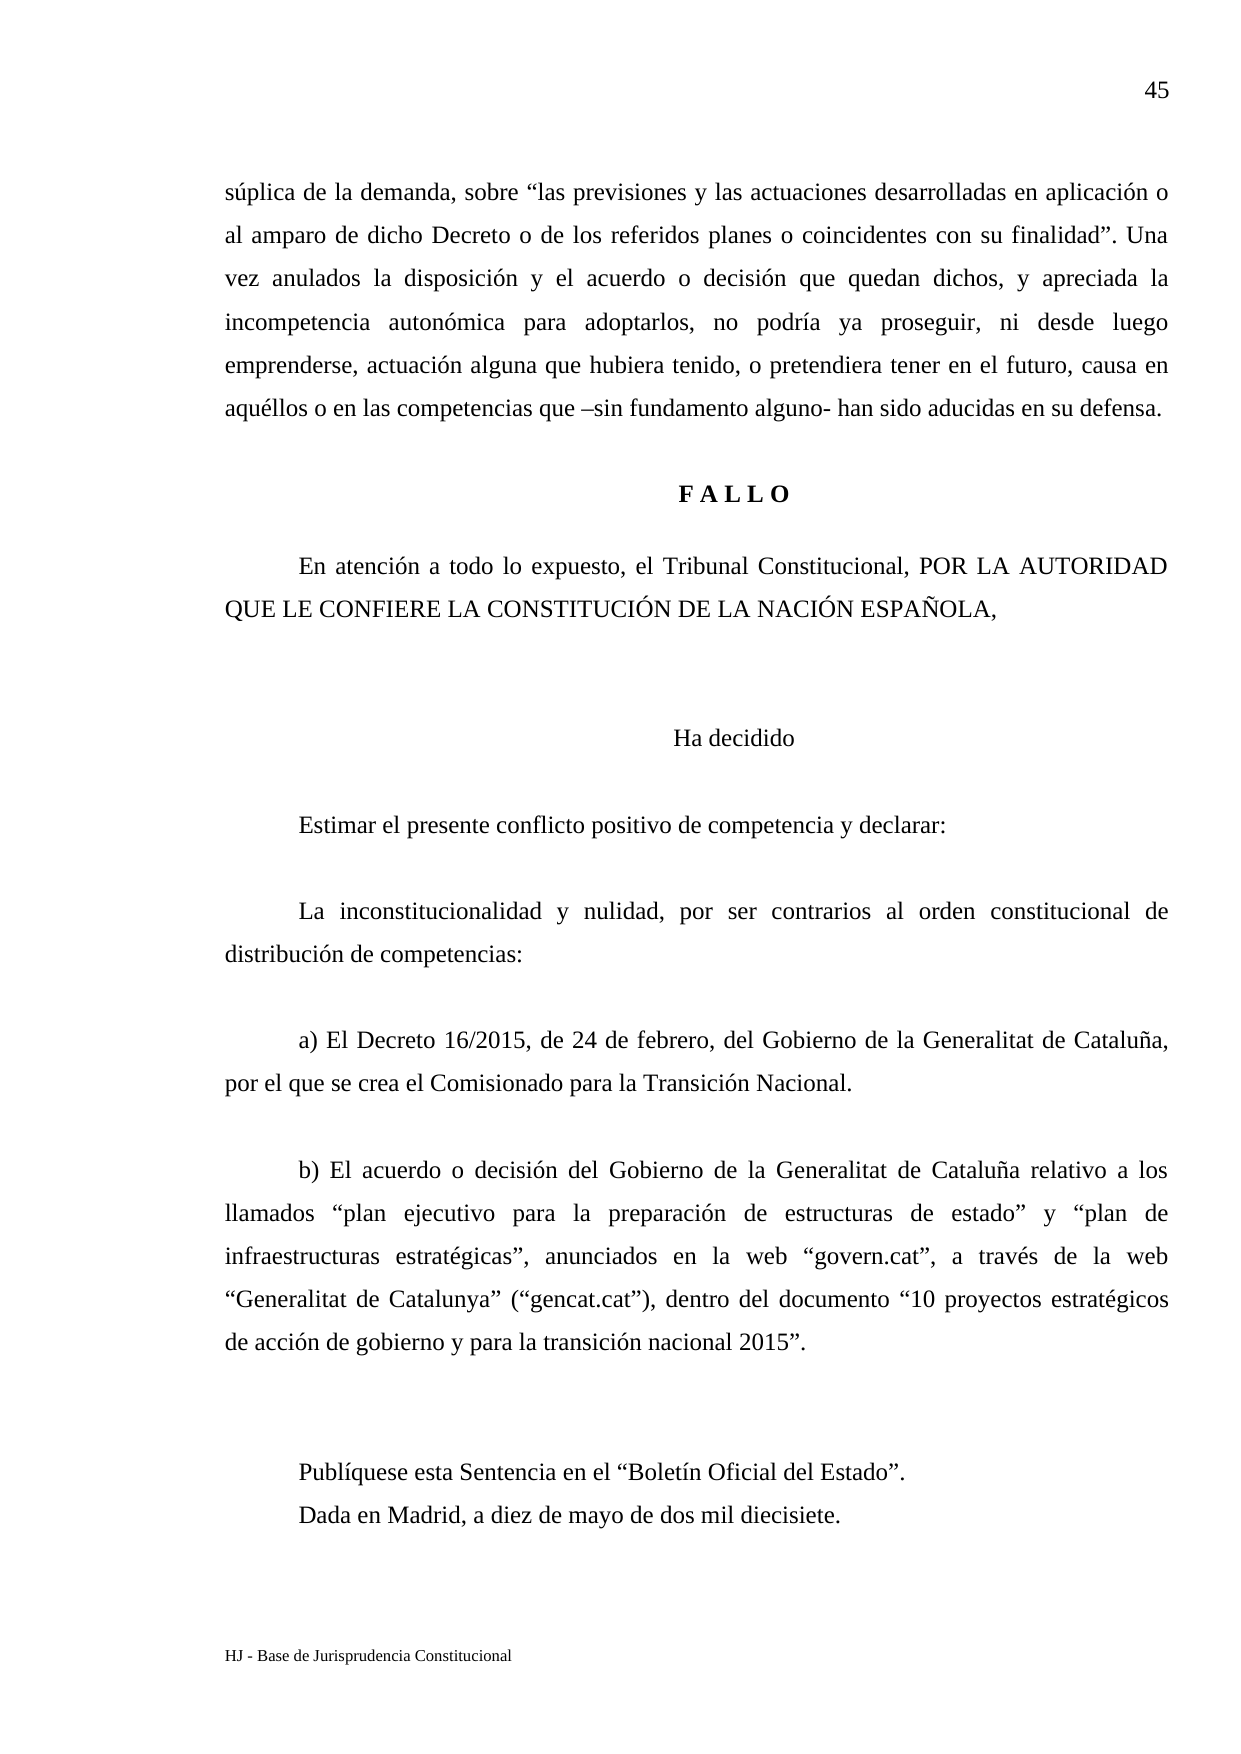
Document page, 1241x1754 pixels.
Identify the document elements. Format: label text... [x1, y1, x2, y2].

text Ha decidido [224, 723, 1169, 752]
text b) El acuerdo o decisión del Gobierno de la Generalitat de Cataluña relativo a los llamados “plan ejecutivo para la preparación de estructuras de estado” y “plan de infraestructuras estratégicas”, anunciados en la web “govern.cat”, a través de la web “Generalitat de Catalunya” (“gencat.cat”), dentro del documento “10 proyectos estratégicos de acción de gobierno y para la transición nacional 2015”. [224, 1155, 1169, 1356]
text La inconstitucionalidad y nulidad, por ser contrarios al orden constitucional de distribución de competencias: [224, 896, 1169, 968]
text a) El Decreto 16/2015, de 24 de febrero, del Gobierno de la Generalitat de Cataluña, por el que se crea el Comisionado para la Transición Nacional. [224, 1025, 1169, 1097]
text Publíquese esta Sentencia en el “Boletín Oficial del Estado”. [224, 1457, 1169, 1485]
subtitle F A L L O [224, 479, 1169, 508]
text Estimar el presente conflicto positivo de competencia y declarar: [224, 810, 1169, 838]
text En atención a todo lo expuesto, el Tribunal Constitucional, POR LA AUTORIDAD QUE LE CONFIERE LA CONSTITUCIÓN DE LA NACIÓN ESPAÑOLA, [224, 551, 1169, 623]
text Dada en Madrid, a diez de mayo de dos mil diecisiete. [224, 1500, 1169, 1528]
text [224, 177, 1169, 422]
